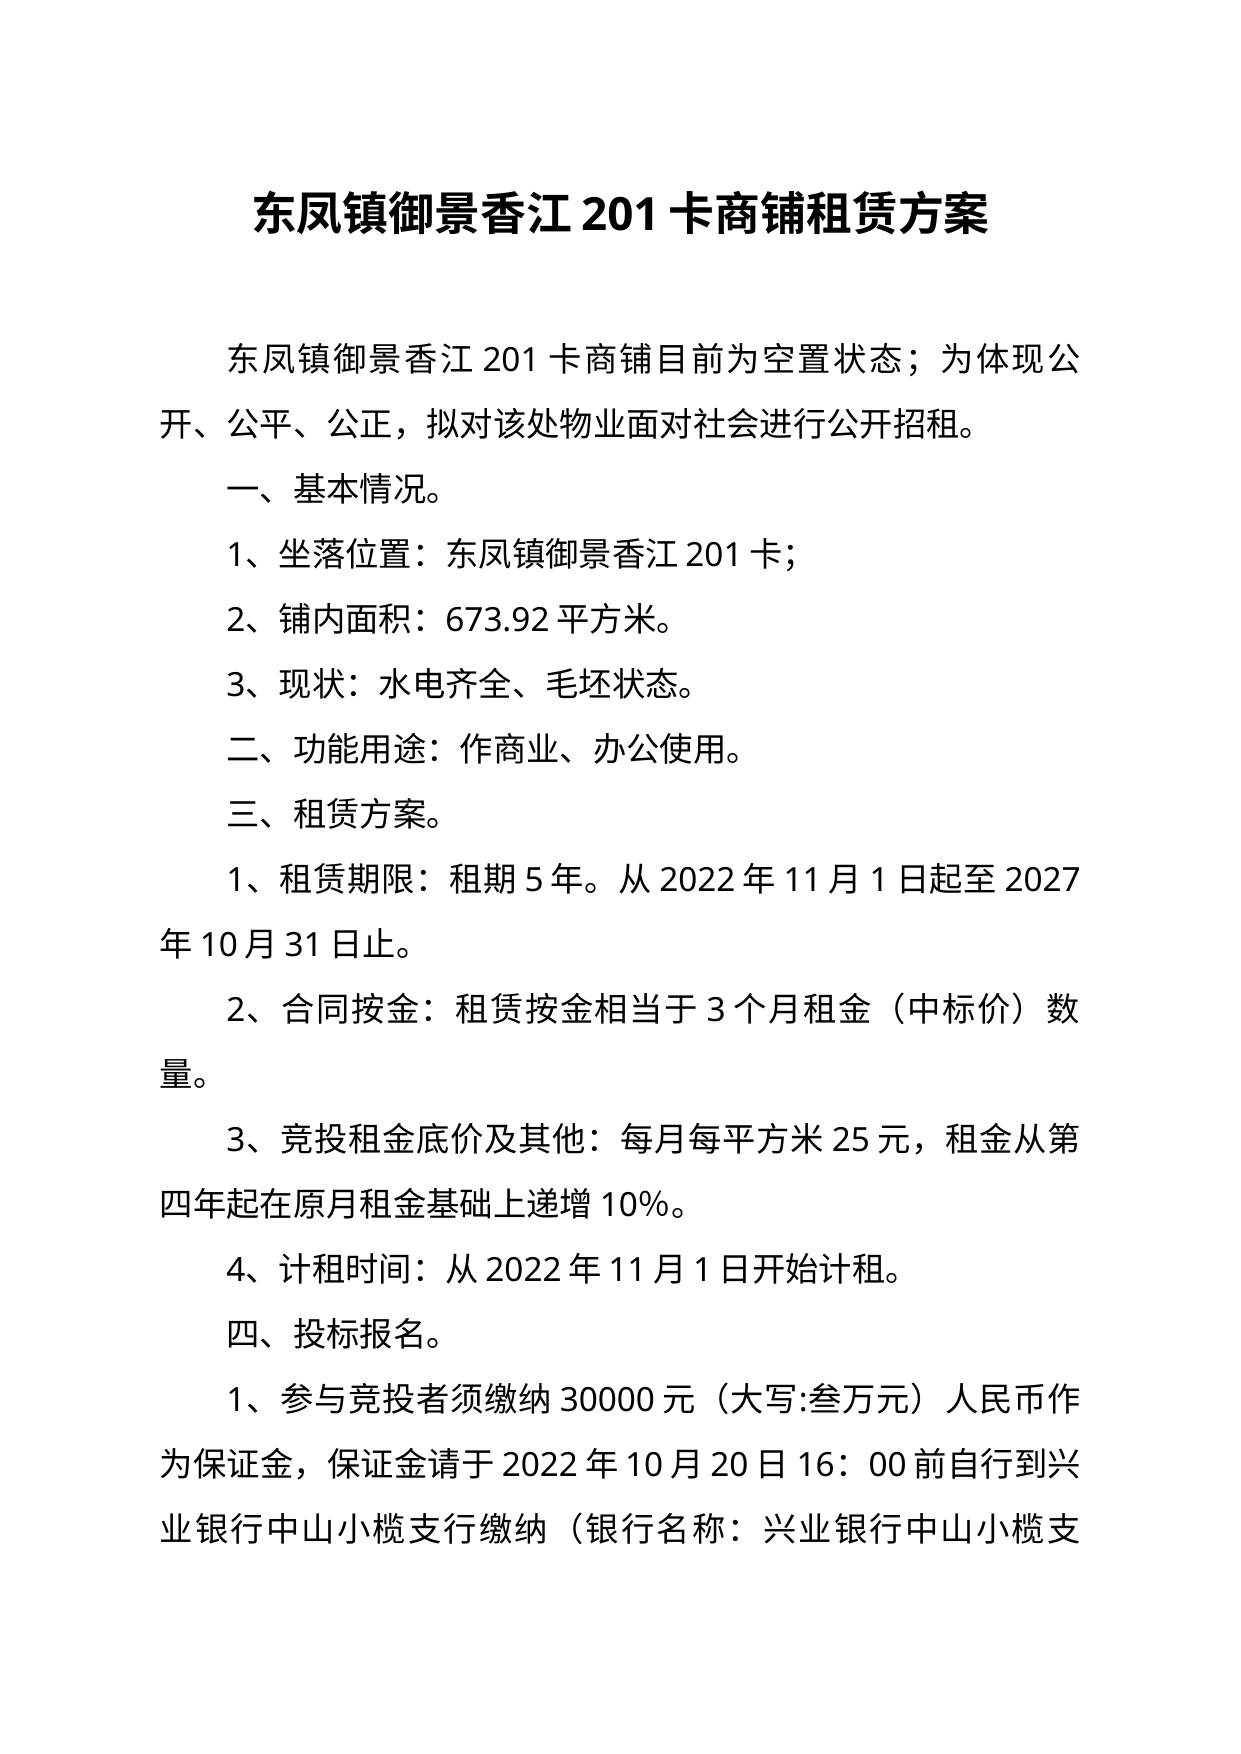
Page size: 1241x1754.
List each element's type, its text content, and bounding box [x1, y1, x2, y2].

text 四、投标报名。 [159, 1299, 1081, 1364]
text 4、计租时间：从2022年11月1日开始计租。 [159, 1234, 1081, 1299]
text 东凤镇御景香江201卡商铺目前为空置状态；为体现公开、公平、公正，拟对该处物业面对社会进行公开招租。 [159, 324, 1081, 454]
text 3、竞投租金底价及其他：每月每平方米25元，租金从第四年起在原月租金基础上递增10％。 [159, 1104, 1081, 1234]
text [159, 1364, 1081, 1559]
text 三、租赁方案。 [159, 779, 1081, 844]
text 1、坐落位置：东凤镇御景香江201卡； [159, 519, 1081, 584]
text 2、合同按金：租赁按金相当于3个月租金（中标价）数量。 [159, 974, 1081, 1104]
text 2、铺内面积：673.92平方米。 [159, 584, 1081, 649]
text 3、现状：水电齐全、毛坯状态。 [159, 649, 1081, 714]
text 二、功能用途：作商业、办公使用。 [159, 714, 1081, 779]
text 一、基本情况。 [159, 454, 1081, 519]
text 东凤镇御景香江201卡商铺租赁方案 [159, 162, 1081, 259]
text 1、租赁期限：租期5年。从2022年11月1日起至2027年10月31日止。 [159, 844, 1081, 974]
